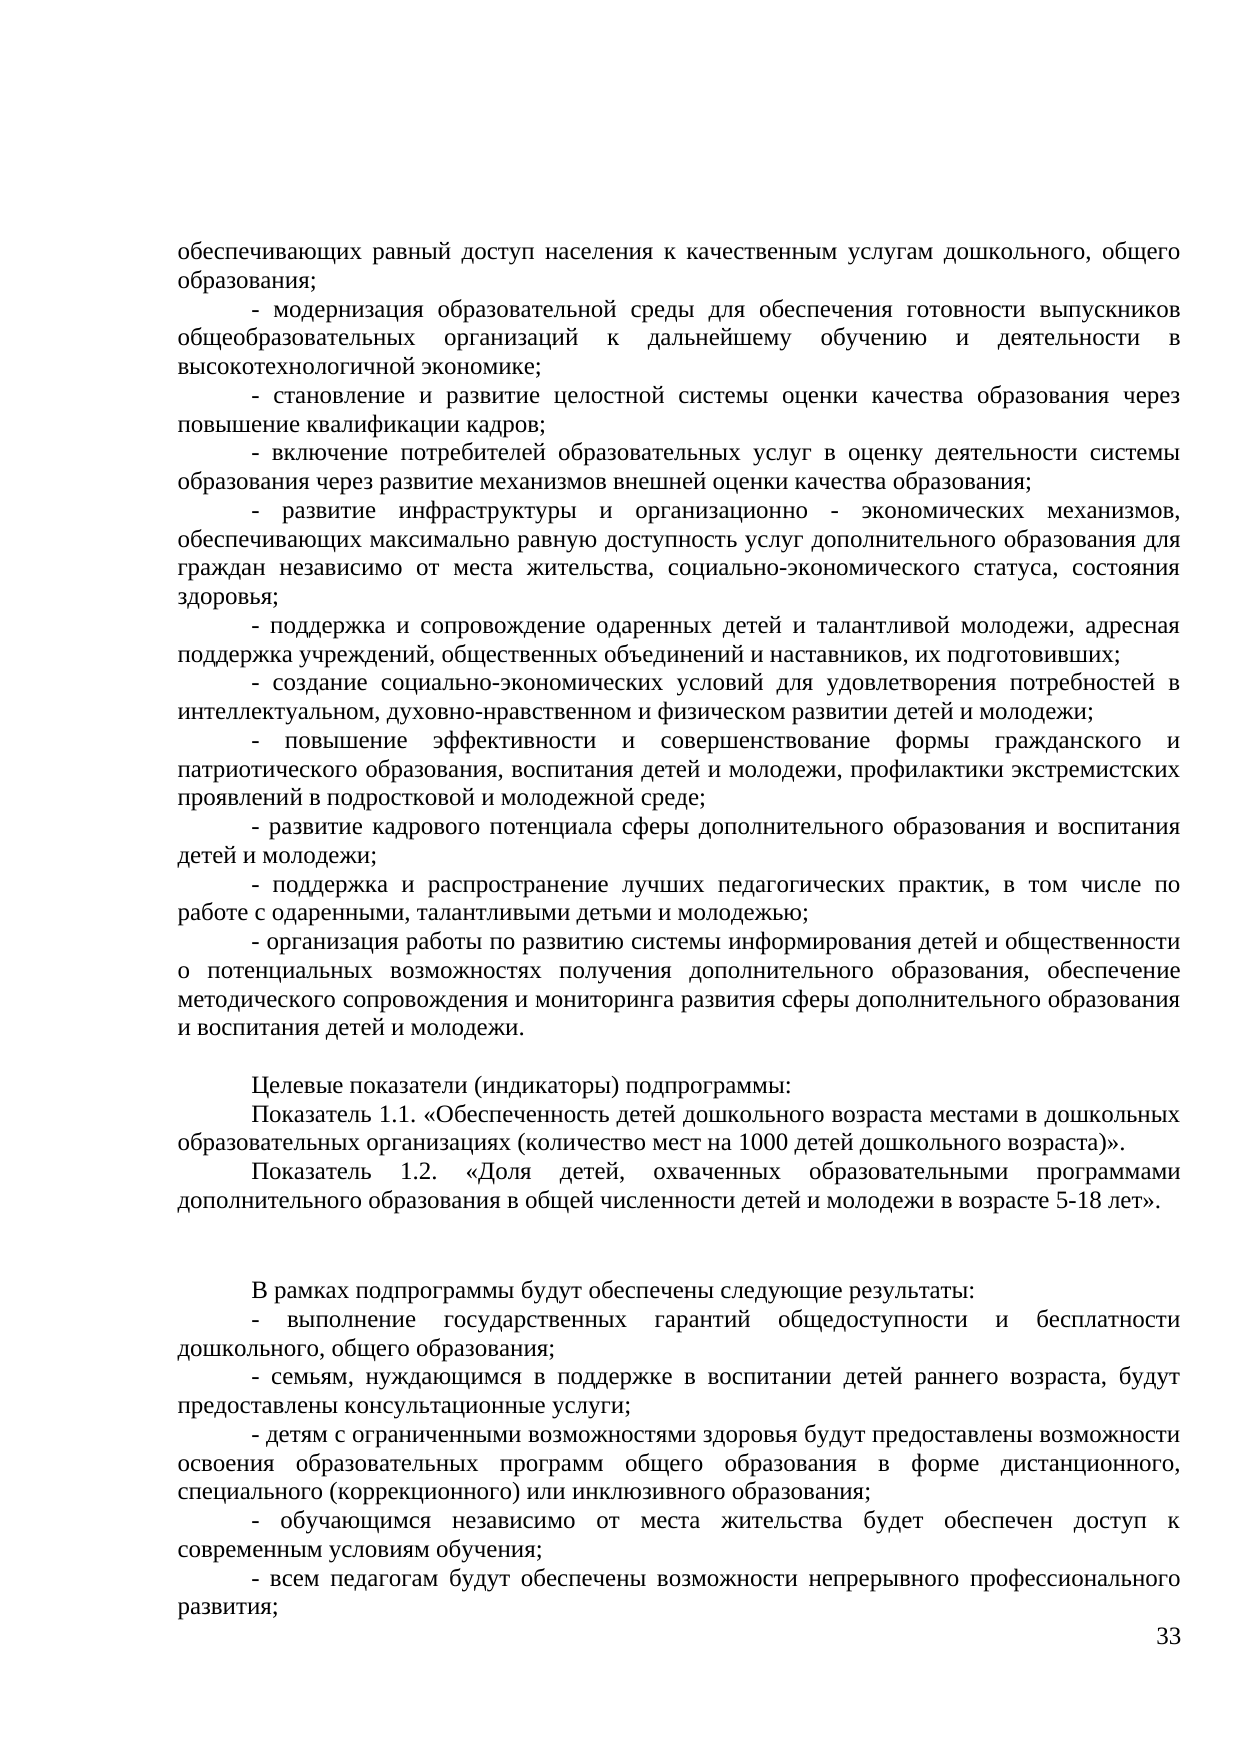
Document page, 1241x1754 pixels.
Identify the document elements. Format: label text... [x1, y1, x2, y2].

text - семьям, нуждающимся в поддержке в воспитании детей раннего возраста, будут предоставлены консультационные услуги; [177, 1361, 1181, 1419]
text - развитие кадрового потенциала сферы дополнительного образования и воспитания детей и молодежи; [177, 811, 1181, 869]
text Показатель 1.1. «Обеспеченность детей дошкольного возраста местами в дошкольных образовательных организациях (количество мест на 1000 детей дошкольного возраста)». [177, 1099, 1181, 1156]
text - повышение эффективности и совершенствование формы гражданского и патриотического образования, воспитания детей и молодежи, профилактики экстремистских проявлений в подростковой и молодежной среде; [177, 725, 1181, 811]
text - развитие инфраструктуры и организационно - экономических механизмов, обеспечивающих максимально равную доступность услуг дополнительного образования для граждан независимо от места жительства, социально-экономического статуса, состояния здоровья; [177, 495, 1181, 610]
text - всем педагогам будут обеспечены возможности непрерывного профессионального развития; [177, 1563, 1181, 1620]
text - обучающимся независимо от места жительства будет обеспечен доступ к современным условиям обучения; [177, 1505, 1181, 1563]
text В рамках подпрограммы будут обеспечены следующие результаты: [177, 1275, 1181, 1304]
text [177, 236, 1181, 294]
text - становление и развитие целостной системы оценки качества образования через повышение квалификации кадров; [177, 380, 1181, 437]
text Показатель 1.2. «Доля детей, охваченных образовательными программами дополнительного образования в общей численности детей и молодежи в возрасте 5-18 лет». [177, 1156, 1181, 1274]
text - поддержка и распространение лучших педагогических практик, в том числе по работе с одаренными, талантливыми детьми и молодежью; [177, 869, 1181, 926]
text Целевые показатели (индикаторы) подпрограммы: [177, 1070, 1181, 1099]
text - модернизация образовательной среды для обеспечения готовности выпускников общеобразовательных организаций к дальнейшему обучению и деятельности в высокотехнологичной экономике; [177, 294, 1181, 380]
text - включение потребителей образовательных услуг в оценку деятельности системы образования через развитие механизмов внешней оценки качества образования; [177, 437, 1181, 495]
text - организация работы по развитию системы информирования детей и общественности о потенциальных возможностях получения дополнительного образования, обеспечение методического сопровождения и мониторинга развития сферы дополнительного образования и воспитания детей и молодежи. [177, 926, 1181, 1041]
text - выполнение государственных гарантий общедоступности и бесплатности дошкольного, общего образования; [177, 1304, 1181, 1361]
text - поддержка и сопровождение одаренных детей и талантливой молодежи, адресная поддержка учреждений, общественных объединений и наставников, их подготовивших; [177, 610, 1181, 667]
text - детям с ограниченными возможностями здоровья будут предоставлены возможности освоения образовательных программ общего образования в форме дистанционного, специального (коррекционного) или инклюзивного образования; [177, 1419, 1181, 1505]
text - создание социально-экономических условий для удовлетворения потребностей в интеллектуальном, духовно-нравственном и физическом развитии детей и молодежи; [177, 667, 1181, 725]
